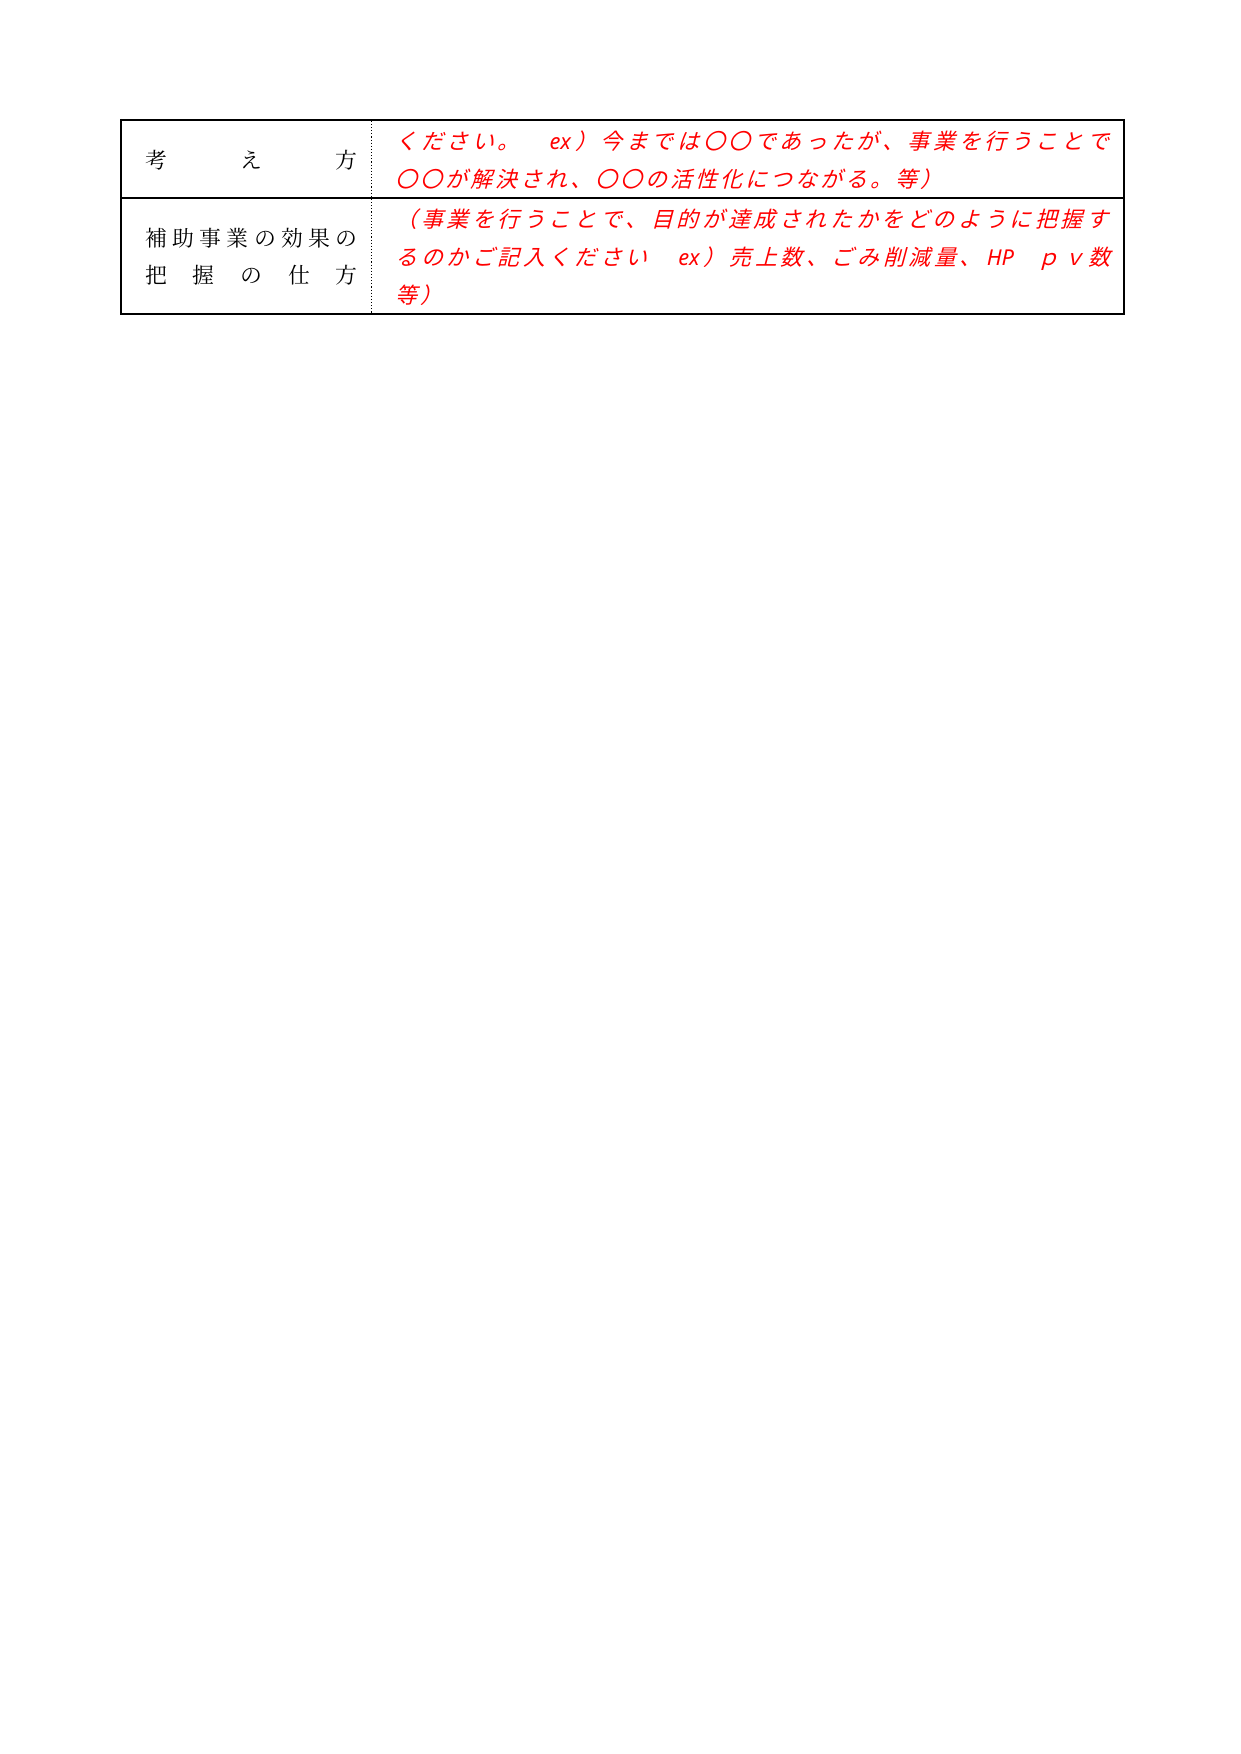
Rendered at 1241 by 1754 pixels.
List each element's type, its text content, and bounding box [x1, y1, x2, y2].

table_cell 補助事業の効果の 把握の仕方 [122, 199, 371, 312]
table_cell 補助事業の効果の 考え方 [122, 121, 371, 197]
table_cell （事業を行うことで、目的が達成されたかをどのように把握するのかご記入ください ex）売上数、ごみ削減量、HPｐｖ数等） [371, 199, 1123, 312]
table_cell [371, 121, 1123, 197]
